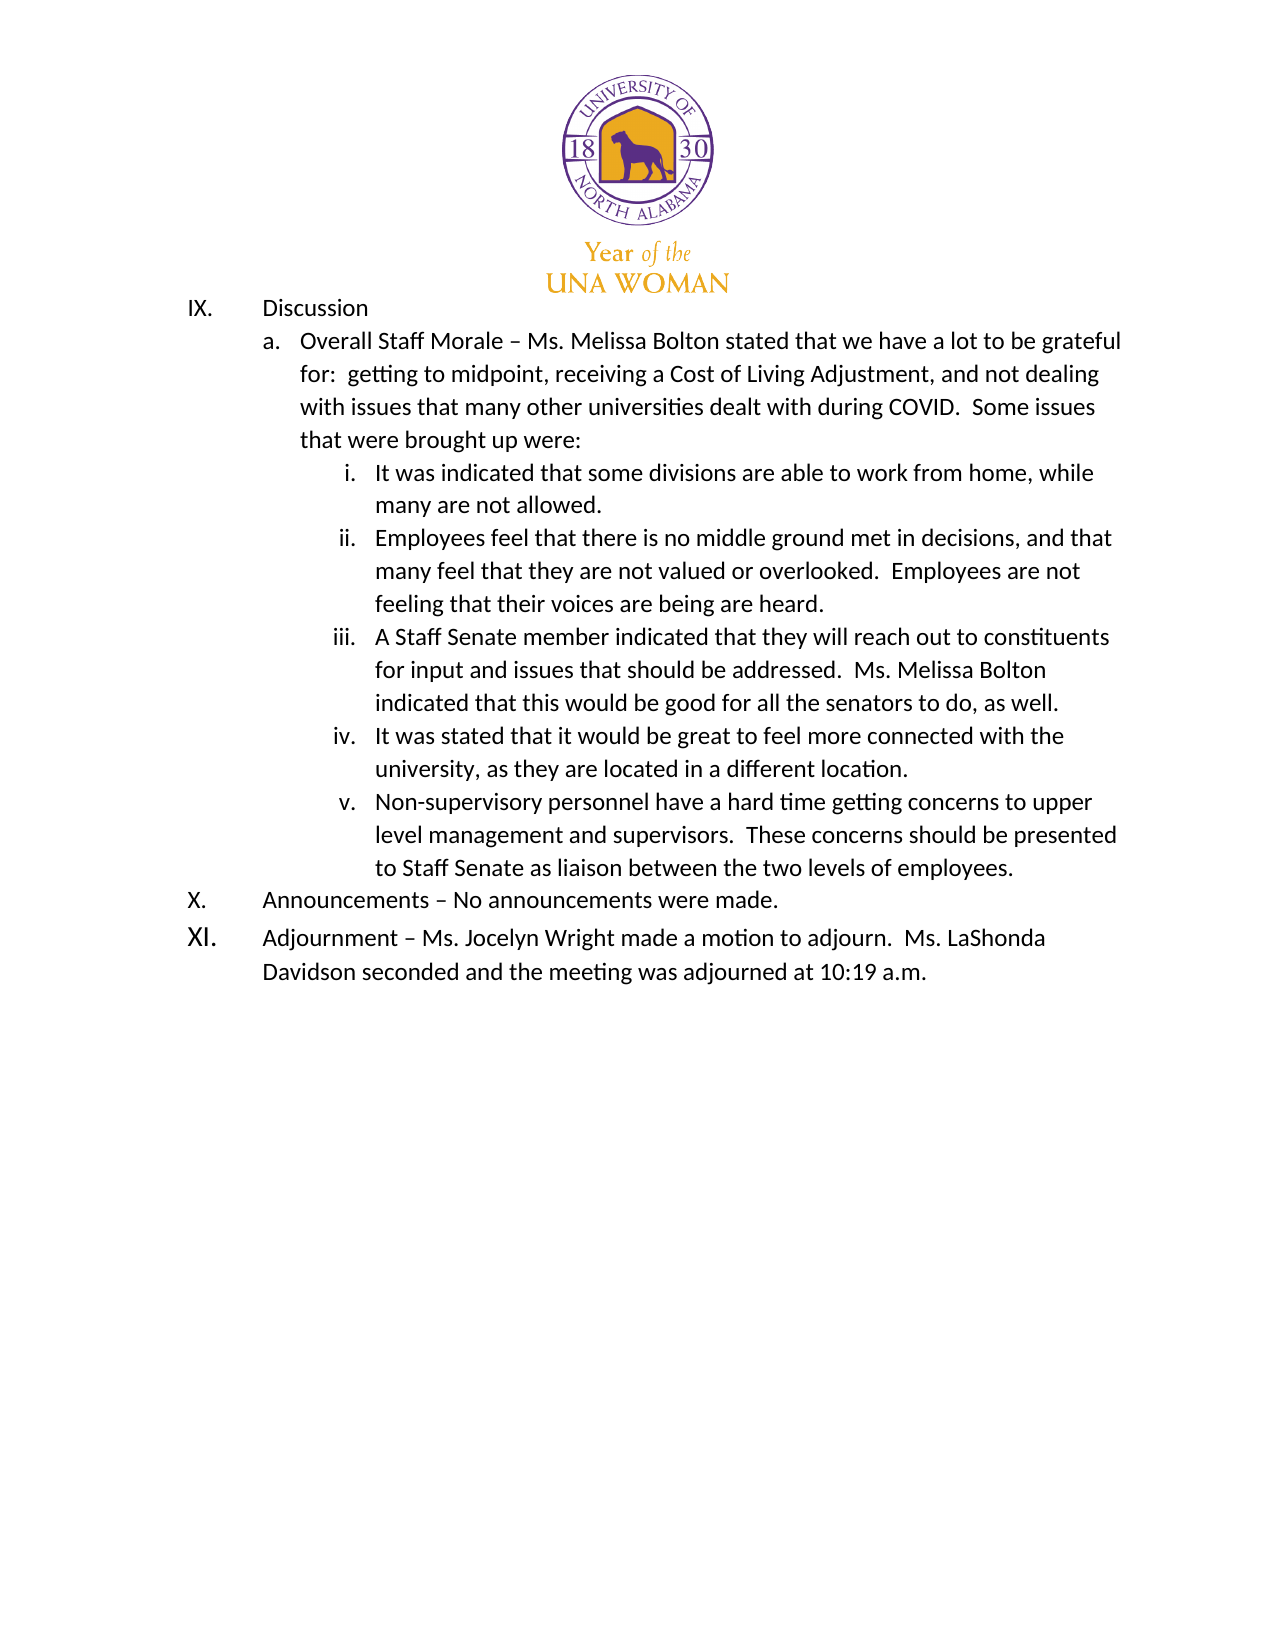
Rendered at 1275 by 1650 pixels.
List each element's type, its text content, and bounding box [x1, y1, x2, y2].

list Discussion [187, 292, 1125, 323]
list Announcements – No announcements were made. [187, 885, 1125, 915]
list A Staff Senate member indicated that they will reach out to constituents for input and issues that should be addressed. Ms. Melissa Bolton indicated that this would be good for all the senators to do, as well. [356, 621, 1125, 718]
list Overall Staff Morale – Ms. Melissa Bolton stated that we have a lot to be grateful for: getting to midpoint, receiving a Cost of Living Adjustment, and not dealing with issues that many other universities dealt with during COVID. Some issues that were brought up were: [262, 325, 1125, 454]
list It was stated that it would be great to feel more connected with the university, as they are located in a different location. [356, 720, 1125, 783]
list Non-supervisory personnel have a hard time getting concerns to upper level management and supervisors. These concerns should be presented to Staff Senate as liaison between the two levels of employees. [356, 786, 1125, 882]
list Adjournment – Ms. Jocelyn Wright made a motion to adjourn. Ms. LaShonda Davidson seconded and the meeting was adjourned at 10:19 a.m. [187, 918, 1125, 986]
list Employees feel that there is no middle ground met in decisions, and that many feel that they are not valued or overlooked. Employees are not feeling that their voices are being are heard. [356, 523, 1125, 619]
picture [546, 75, 729, 293]
list It was indicated that some divisions are able to work from home, while many are not allowed. [356, 457, 1125, 520]
